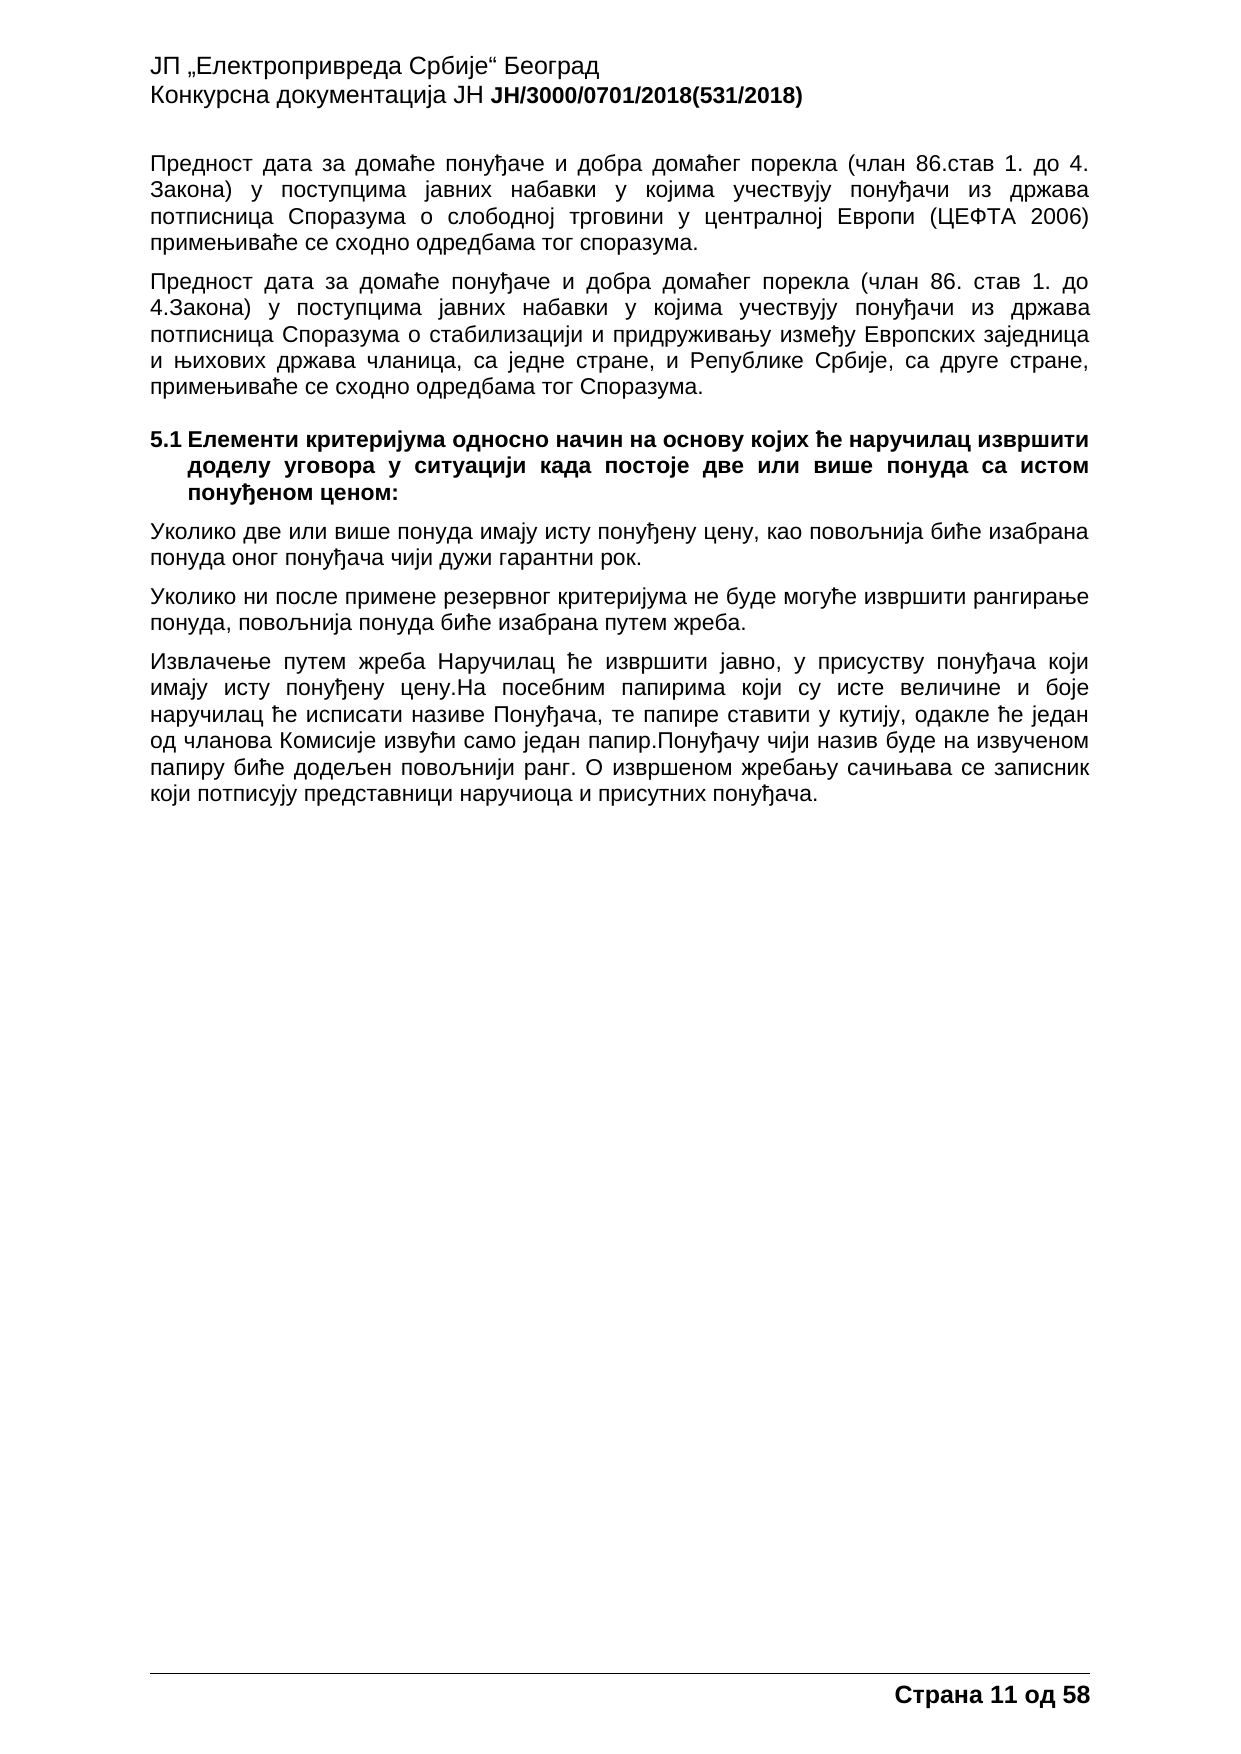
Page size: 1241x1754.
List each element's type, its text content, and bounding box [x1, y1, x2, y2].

text Предност дата за домаће понуђаче и добра домаћег порекла (члан 86.став 1. до 4. Закона) у поступцима јавних набавки у којима учествују понуђачи из држава потписница Споразума о слободној трговини у централној Европи (ЦЕФТА 2006) примењиваће се сходно одредбама тог споразума. [150, 150, 1090, 255]
text Предност дата за домаће понуђаче и добра домаћег порекла (члан 86. став 1. до 4.Закона) у поступцима јавних набавки у којима учествују понуђачи из држава потписница Споразума о стабилизацији и придруживању између Европских заједница и њихових држава чланица, са једне стране, и Републике Србије, са друге стране, примењиваће се сходно одредбама тог Споразума. [150, 268, 1090, 400]
text Уколико ни после примене резервног критеријума не буде могуће извршити рангирање понуда, повољнија понуда биће изабрана путем жреба. [150, 583, 1090, 636]
text Уколико две или више понуда имају исту понуђену цену, као повољнија биће изабрана понуда оног понуђача чији дужи гарантни рок. [150, 518, 1090, 570]
text Извлачење путем жреба Наручилац ће извршити јавно, у присуству понуђача који имају исту понуђену цену.На посебним папирима који су исте величине и боје наручилац ће исписати називе Понуђача, те папире ставити у кутију, одакле ће један од чланова Комисије извући само један папир.Понуђачу чији назив буде на извученом папиру биће додељен повољнији ранг. О извршеном жребању сачињава се записник који потписују представници наручиоца и присутних понуђача. [150, 648, 1090, 806]
list Елементи критеријума односно начин на основу којих ће наручилац извршити доделу уговора у ситуацији када постоје две или више понуда са истом понуђеном ценом: [150, 426, 1090, 505]
